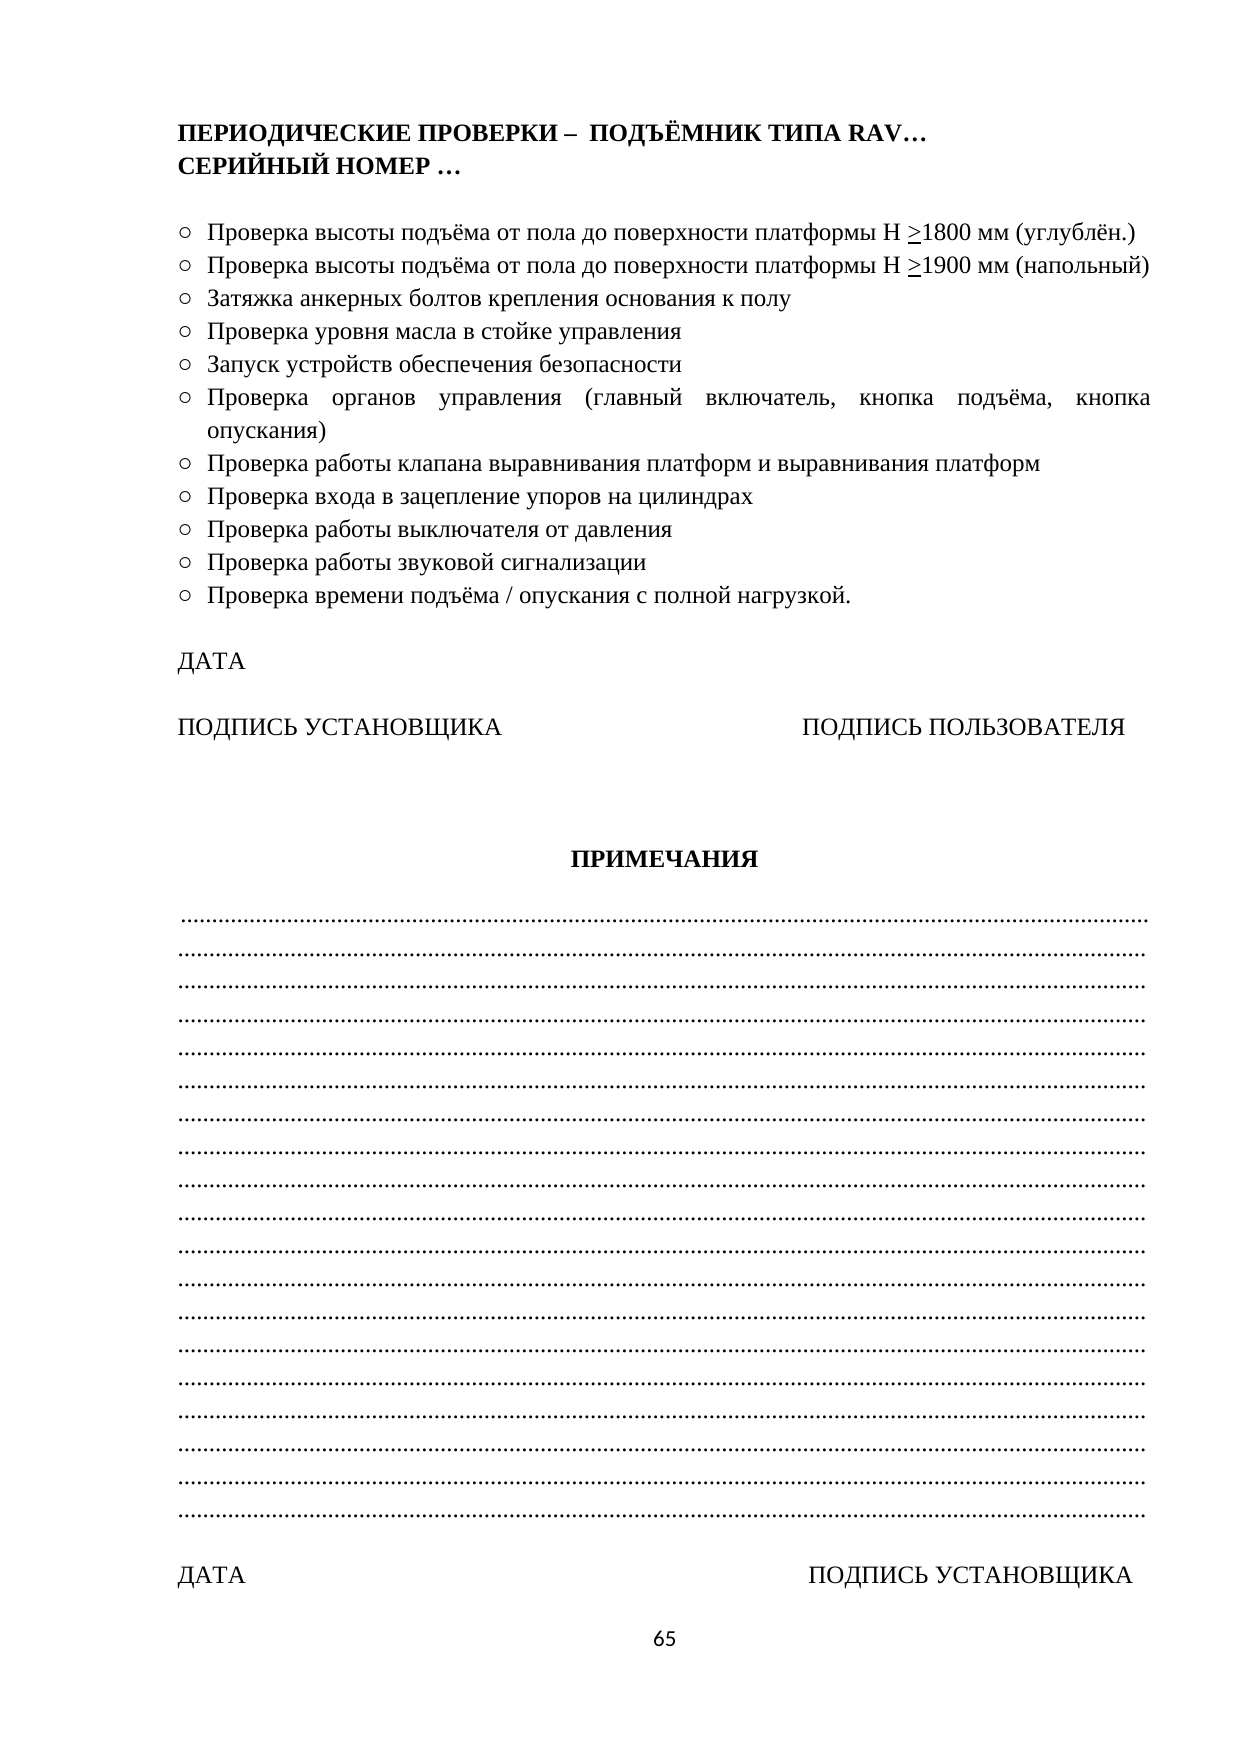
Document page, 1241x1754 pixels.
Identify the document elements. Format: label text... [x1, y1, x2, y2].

text ........................................................................................................................................................... [177, 1494, 1152, 1523]
text ........................................................................................................................................................... [177, 1296, 1152, 1324]
text ........................................................................................................................................................... [177, 1395, 1152, 1424]
text ДАТА ПОДПИСЬ УСТАНОВЩИКА [177, 1560, 1152, 1589]
text ........................................................................................................................................................... [177, 966, 1152, 994]
text ○ Проверка времени подъёма / опускания с полной нагрузкой. [177, 580, 1152, 609]
text ○ Проверка высоты подъёма от пола до поверхности платформы Н >1800 мм (углублён.) [177, 217, 1152, 246]
text ○ Проверка работы клапана выравнивания платформ и выравнивания платформ [177, 448, 1152, 477]
text ПОДПИСЬ УСТАНОВЩИКА ПОДПИСЬ ПОЛЬЗОВАТЕЛЯ [177, 712, 1152, 741]
text ........................................................................................................................................................... [177, 999, 1152, 1027]
text ДАТА [177, 646, 1152, 675]
text ○ Проверка работы звуковой сигнализации [177, 547, 1152, 576]
text ........................................................................................................................................................... [177, 1065, 1152, 1093]
text ○ Проверка органов управления (главный включатель, кнопка подъёма, кнопка опускания) [177, 382, 1152, 444]
text ПЕРИОДИЧЕСКИЕ ПРОВЕРКИ – ПОДЪЁМНИК ТИПА RAV… [177, 118, 1152, 147]
text ........................................................................................................................................................... [177, 899, 1152, 928]
text ........................................................................................................................................................... [177, 1164, 1152, 1192]
text ........................................................................................................................................................... [177, 1362, 1152, 1391]
text ........................................................................................................................................................... [177, 1197, 1152, 1226]
text ........................................................................................................................................................... [177, 1230, 1152, 1258]
text ........................................................................................................................................................... [177, 1263, 1152, 1292]
text ○ Проверка высоты подъёма от пола до поверхности платформы Н >1900 мм (напольный) [177, 250, 1152, 279]
text СЕРИЙНЫЙ НОМЕР … [177, 151, 1152, 180]
text ........................................................................................................................................................... [177, 1131, 1152, 1159]
text ........................................................................................................................................................... [177, 933, 1152, 961]
text ○ Проверка входа в зацепление упоров на цилиндрах [177, 481, 1152, 510]
text ........................................................................................................................................................... [177, 1032, 1152, 1060]
text ○ Затяжка анкерных болтов крепления основания к полу [177, 283, 1152, 312]
text ○ Запуск устройств обеспечения безопасности [177, 349, 1152, 378]
text ........................................................................................................................................................... [177, 1428, 1152, 1457]
text ПРИМЕЧАНИЯ [177, 844, 1152, 873]
text ........................................................................................................................................................... [177, 1098, 1152, 1126]
text ○ Проверка работы выключателя от давления [177, 514, 1152, 543]
text ........................................................................................................................................................... [177, 1329, 1152, 1358]
text ........................................................................................................................................................... [177, 1461, 1152, 1490]
text ○ Проверка уровня масла в стойке управления [177, 316, 1152, 345]
